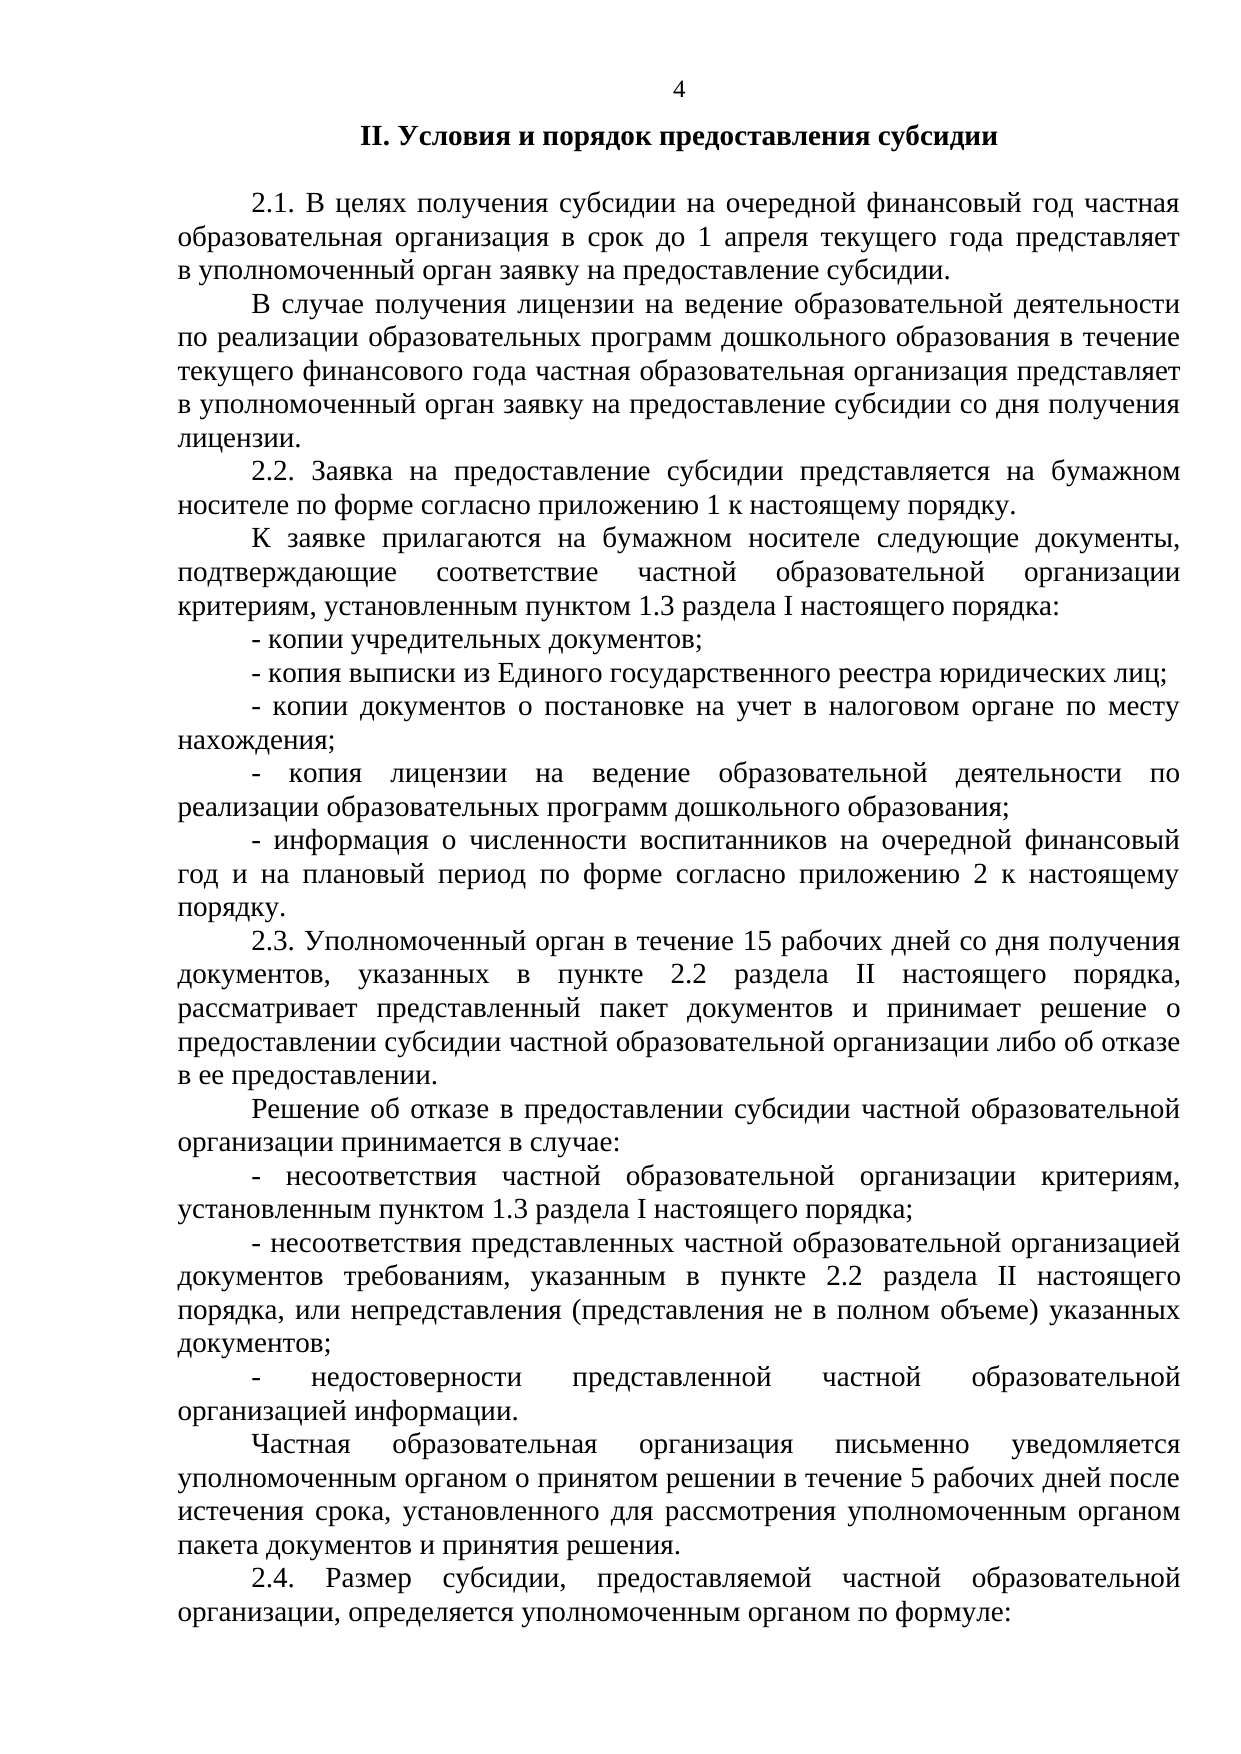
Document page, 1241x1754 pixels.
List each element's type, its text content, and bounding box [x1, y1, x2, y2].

text - несоответствия частной образовательной организации критериям, установленным пунктом 1.3 раздела I настоящего порядка; [177, 1158, 1181, 1225]
text - копии документов о постановке на учет в налоговом органе по месту нахождения; [177, 688, 1181, 755]
text 2.2. Заявка на предоставление субсидии представляется на бумажном носителе по форме согласно приложению 1 к настоящему порядку. [177, 453, 1181, 521]
text 2.3. Уполномоченный орган в течение 15 рабочих дней со дня получения документов, указанных в пункте 2.2 раздела II настоящего порядка, рассматривает представленный пакет документов и принимает решение о предоставлении субсидии частной образовательной организации либо об отказе в ее предоставлении. [177, 923, 1181, 1091]
text - копия выписки из Единого государственного реестра юридических лиц; [177, 655, 1181, 688]
text - несоответствия представленных частной образовательной организацией документов требованиям, указанным в пункте 2.2 раздела II настоящего порядка, или непредставления (представления не в полном объеме) указанных документов; [177, 1225, 1181, 1359]
text - информация о численности воспитанников на очередной финансовый год и на плановый период по форме согласно приложению 2 к настоящему порядку. [177, 822, 1181, 923]
text 2.4. Размер субсидии, предоставляемой частной образовательной организации, определяется уполномоченным органом по формуле: [177, 1560, 1181, 1627]
text Решение об отказе в предоставлении субсидии частной образовательной организации принимается в случае: [177, 1091, 1181, 1158]
text - копии учредительных документов; [177, 621, 1181, 655]
text В случае получения лицензии на ведение образовательной деятельности по реализации образовательных программ дошкольного образования в течение текущего финансового года частная образовательная организация представляет в уполномоченный орган заявку на предоставление субсидии со дня получения лицензии. [177, 286, 1181, 453]
text 2.1. В целях получения субсидии на очередной финансовый год частная образовательная организация в срок до 1 апреля текущего года представляет в уполномоченный орган заявку на предоставление субсидии. [177, 185, 1181, 286]
text К заявке прилагаются на бумажном носителе следующие документы, подтверждающие соответствие частной образовательной организации критериям, установленным пунктом 1.3 раздела I настоящего порядка: [177, 521, 1181, 621]
text - недостоверности представленной частной образовательной организацией информации. [177, 1359, 1181, 1426]
text - копия лицензии на ведение образовательной деятельности по реализации образовательных программ дошкольного образования; [177, 755, 1181, 822]
text Частная образовательная организация письменно уведомляется уполномоченным органом о принятом решении в течение 5 рабочих дней после истечения срока, установленного для рассмотрения уполномоченным органом пакета документов и принятия решения. [177, 1426, 1181, 1560]
text II. Условия и порядок предоставления субсидии [177, 118, 1181, 152]
